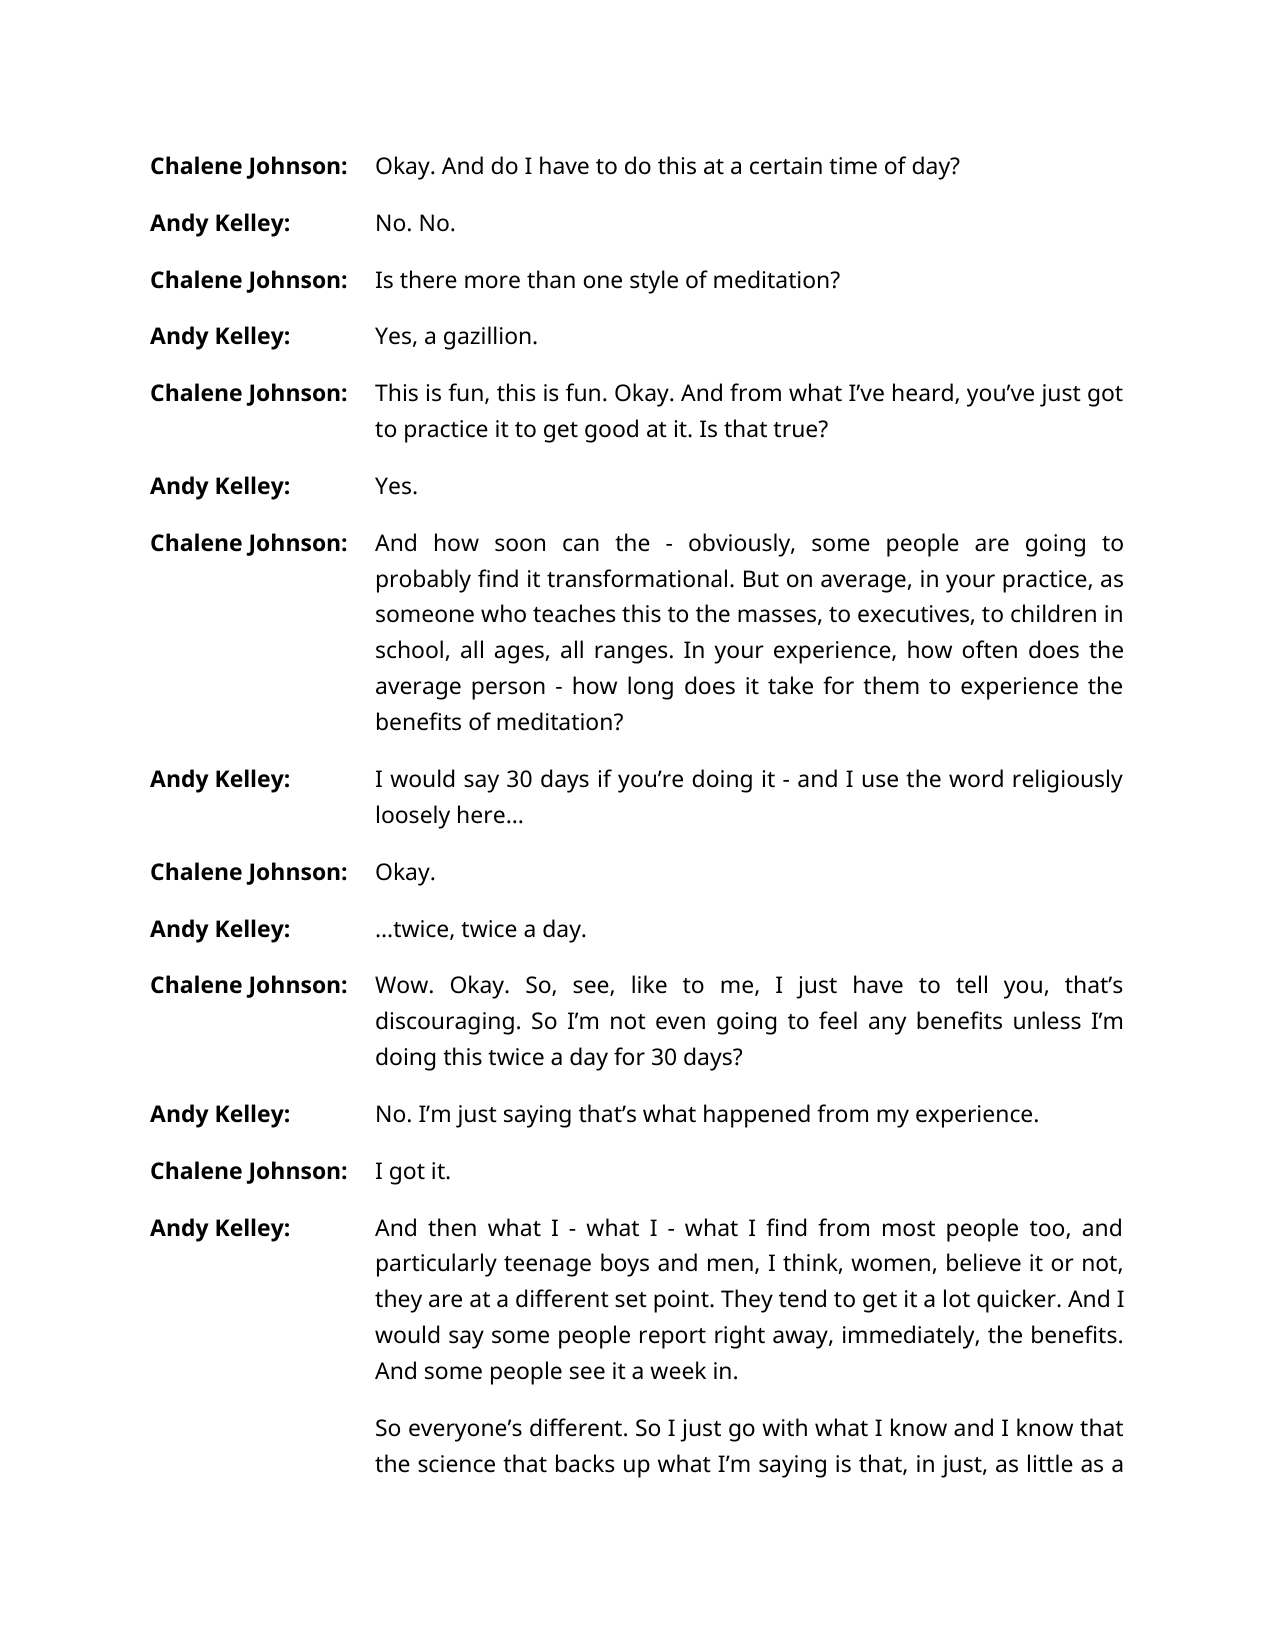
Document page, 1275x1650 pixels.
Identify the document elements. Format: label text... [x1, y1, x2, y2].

text Andy Kelley: …twice, twice a day. [150, 912, 1125, 944]
text Chalene Johnson: And how soon can the - obviously, some people are going to probably find it transformational. But on average, in your practice, as someone who teaches this to the masses, to executives, to children in school, all ages, all ranges. In your experience, how often does the average person - how long does it take for them to experience the benefits of meditation? [150, 527, 1125, 737]
text Chalene Johnson: This is fun, this is fun. Okay. And from what I’ve heard, you’ve just got to practice it to get good at it. Is that true? [150, 377, 1125, 444]
text Andy Kelley: And then what I - what I - what I find from most people too, and particularly teenage boys and men, I think, women, believe it or not, they are at a different set point. They tend to get it a lot quicker. And I would say some people report right away, immediately, the benefits. And some people see it a week in. [150, 1211, 1125, 1386]
text Chalene Johnson: Okay. And do I have to do this at a certain time of day? [150, 150, 1125, 181]
text Andy Kelley: Yes, a gazillion. [150, 320, 1125, 352]
text Chalene Johnson: I got it. [150, 1155, 1125, 1186]
text Andy Kelley: I would say 30 days if you’re doing it - and I use the word religiously loosely here… [150, 763, 1125, 830]
text Chalene Johnson: Is there more than one style of meditation? [150, 263, 1125, 295]
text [375, 1412, 1125, 1479]
text Andy Kelley: Yes. [150, 470, 1125, 501]
text Chalene Johnson: Okay. [150, 856, 1125, 887]
text Chalene Johnson: Wow. Okay. So, see, like to me, I just have to tell you, that’s discouraging. So I’m not even going to feel any benefits unless I’m doing this twice a day for 30 days? [150, 969, 1125, 1072]
text Andy Kelley: No. I’m just saying that’s what happened from my experience. [150, 1098, 1125, 1129]
text Andy Kelley: No. No. [150, 207, 1125, 238]
